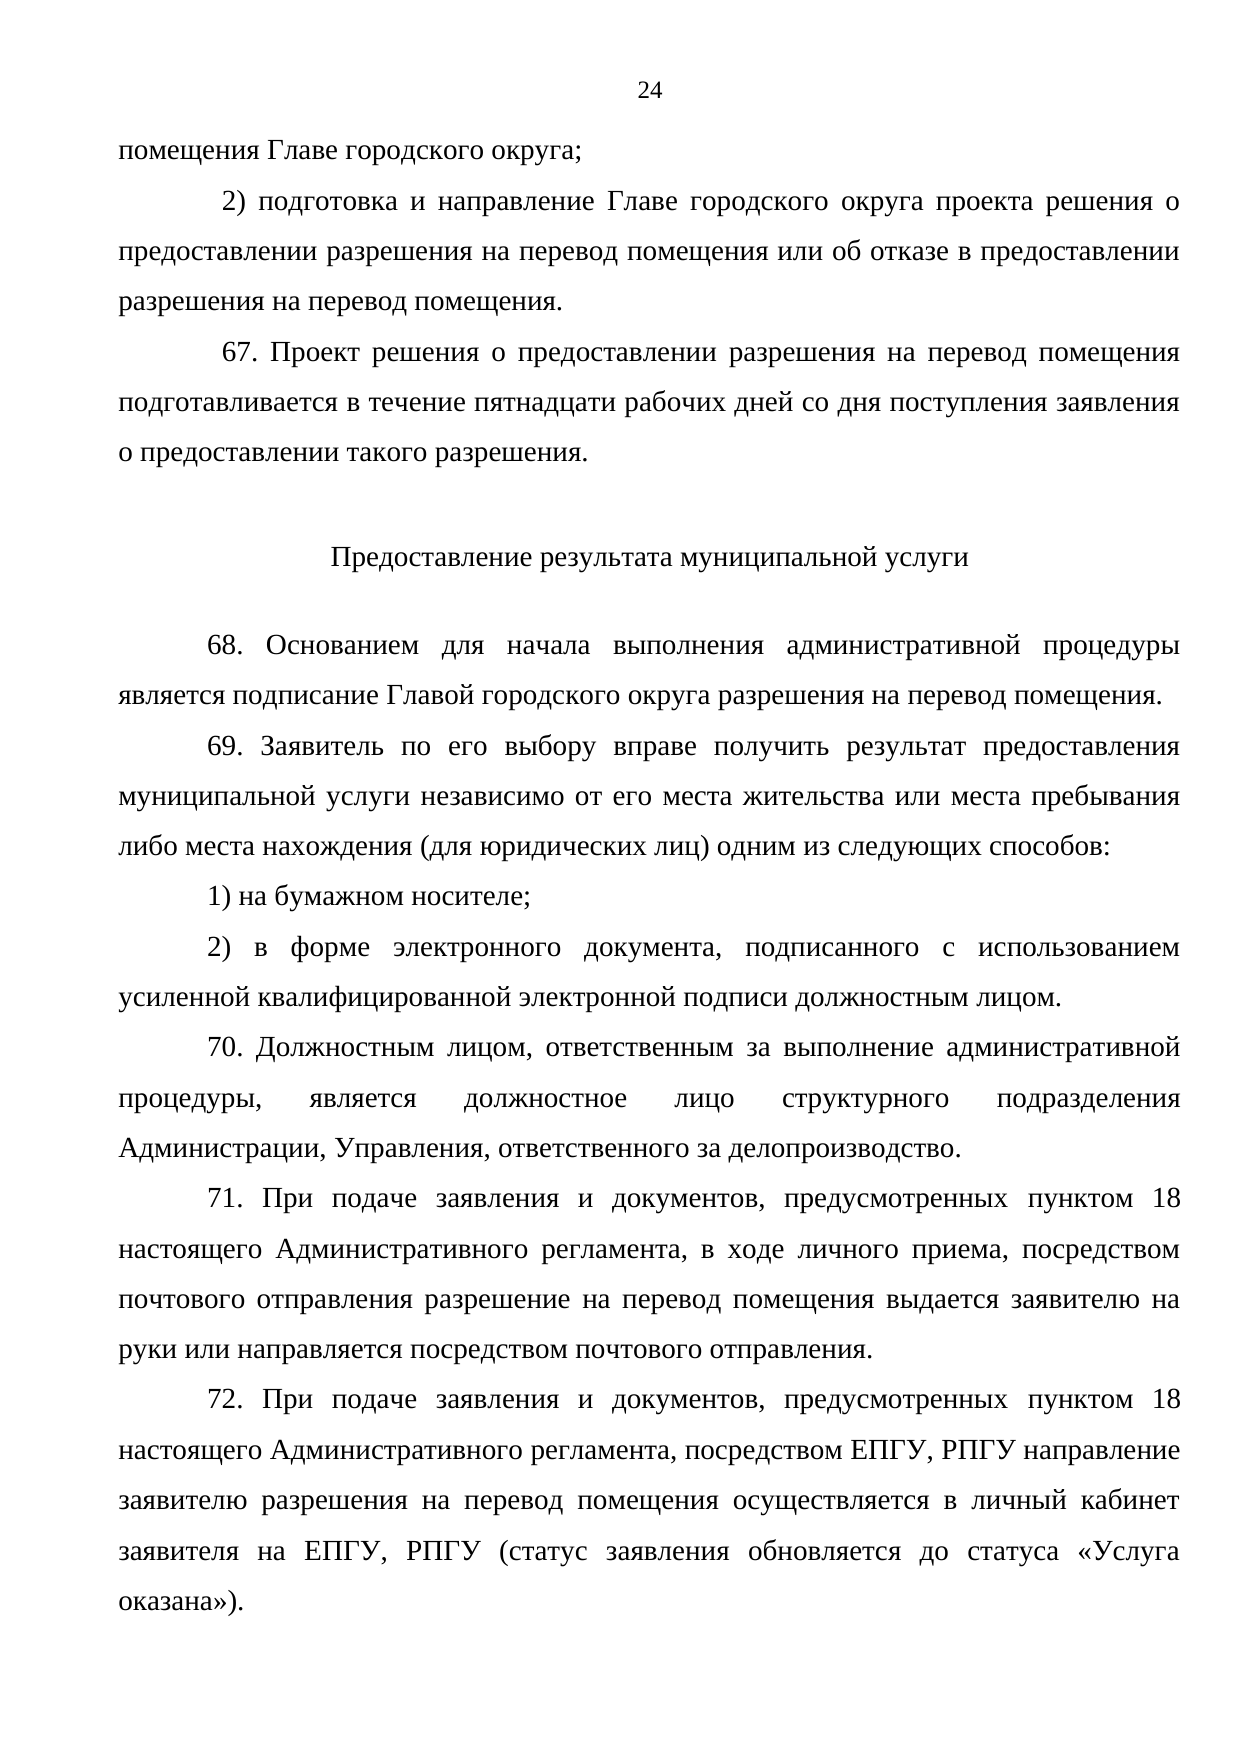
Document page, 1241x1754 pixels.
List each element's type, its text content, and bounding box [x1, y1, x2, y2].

text 71. При подаче заявления и документов, предусмотренных пунктом 18 настоящего Административного регламента, в ходе личного приема, посредством почтового отправления разрешение на перевод помещения выдается заявителю на руки или направляется посредством почтового отправления. [118, 1180, 1181, 1365]
text 72. При подаче заявления и документов, предусмотренных пунктом 18 настоящего Административного регламента, посредством ЕПГУ, РПГУ направление заявителю разрешения на перевод помещения осуществляется в личный кабинет заявителя на ЕПГУ, РПГУ (статус заявления обновляется до статуса «Услуга оказана»). [118, 1382, 1181, 1616]
text 67. Проект решения о предоставлении разрешения на перевод помещения подготавливается в течение пятнадцати рабочих дней со дня поступления заявления о предоставлении такого разрешения. [118, 334, 1181, 468]
text 68. Основанием для начала выполнения административной процедуры является подписание Главой городского округа разрешения на перевод помещения. [118, 627, 1181, 711]
title Предоставление результата муниципальной услуги [118, 539, 1181, 573]
text 69. Заявитель по его выбору вправе получить результат предоставления муниципальной услуги независимо от его места жительства или места пребывания либо места нахождения (для юридических лиц) одним из следующих способов: [118, 728, 1181, 862]
text 2) в форме электронного документа, подписанного с использованием усиленной квалифицированной электронной подписи должностным лицом. [118, 929, 1181, 1013]
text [118, 132, 1181, 166]
text 70. Должностным лицом, ответственным за выполнение административной процедуры, является должностное лицо структурного подразделения Администрации, Управления, ответственного за делопроизводство. [118, 1029, 1181, 1164]
text 2) подготовка и направление Главе городского округа проекта решения о предоставлении разрешения на перевод помещения или об отказе в предоставлении разрешения на перевод помещения. [118, 183, 1181, 317]
text 1) на бумажном носителе; [118, 878, 1181, 912]
